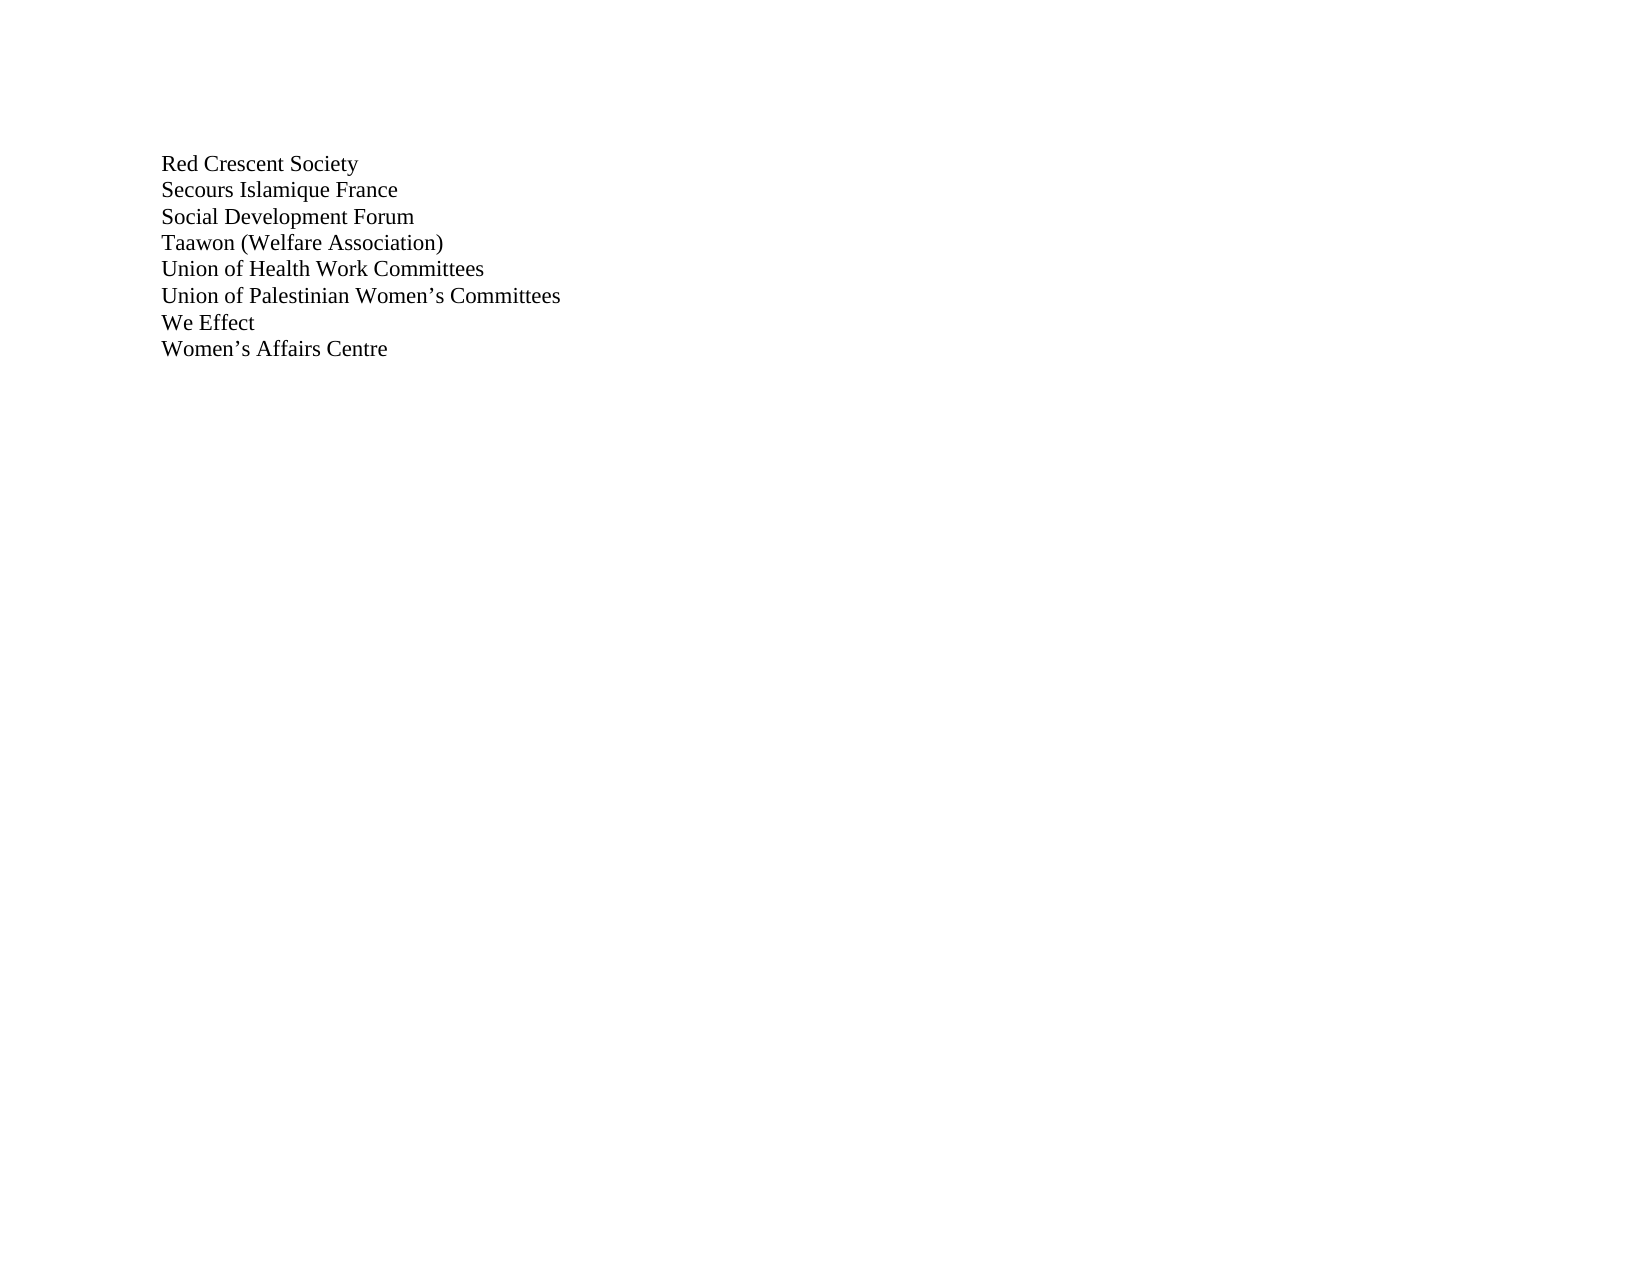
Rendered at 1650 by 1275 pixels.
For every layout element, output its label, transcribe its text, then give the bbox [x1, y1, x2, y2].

text Women’s Affairs Centre [161, 335, 1500, 362]
text Taawon (Welfare Association) [161, 229, 1295, 255]
text Red Crescent Society [161, 150, 1203, 176]
text Social Development Forum [161, 203, 1295, 229]
text Secours Islamique France [161, 176, 1295, 203]
text We Effect [161, 309, 1414, 335]
text Union of Palestinian Women’s Committees [161, 282, 1414, 309]
text Union of Health Work Committees [161, 256, 1500, 282]
